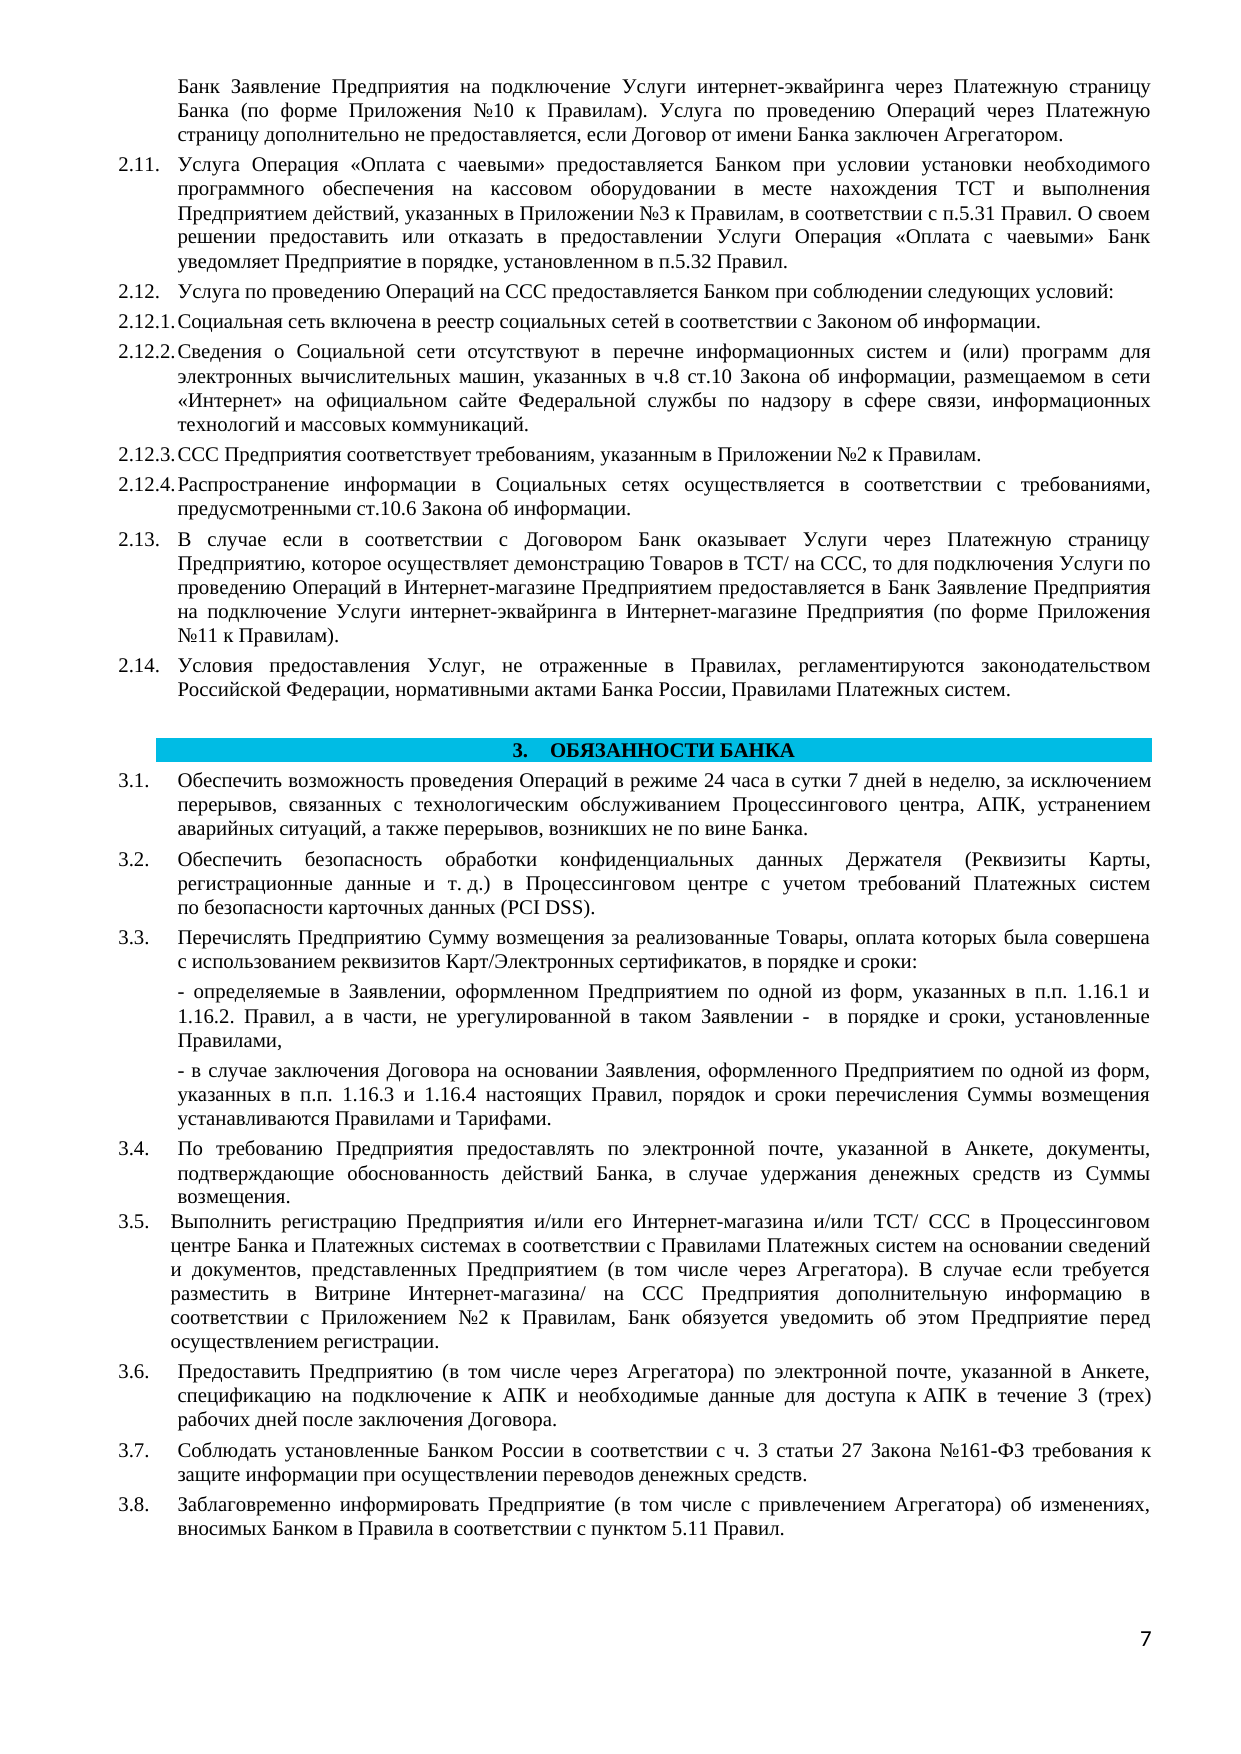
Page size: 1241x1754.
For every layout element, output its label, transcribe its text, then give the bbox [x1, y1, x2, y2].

list Заблаговременно информировать Предприятие (в том числе с привлечением Агрегатора) об изменениях, вносимых Банком в Правила в соответствии с пунктом 5.11 Правил. [118, 1492, 1152, 1540]
list Социальная сеть включена в реестр социальных сетей в соответствии с Законом об информации. [118, 309, 1152, 333]
list Выполнить регистрацию Предприятия и/или его Интернет-магазина и/или ТСТ/ ССС в Процессинговом центре Банка и Платежных системах в соответствии с Правилами Платежных систем на основании сведений и документов, представленных Предприятием (в том числе через Агрегатора). В случае если требуется разместить в Витрине Интернет-магазина/ на ССС Предприятия дополнительную информацию в соответствии с Приложением №2 к Правилам, Банк обязуется уведомить об этом Предприятие перед осуществлением регистрации. [118, 1208, 1152, 1353]
list Обеспечить безопасность обработки конфиденциальных данных Держателя (Реквизиты Карты, регистрационные данные и т. д.) в Процессинговом центре с учетом требований Платежных систем по безопасности карточных данных (PCI DSS). [118, 847, 1152, 919]
list Соблюдать установленные Банком России в соответствии с ч. 3 статьи 27 Закона №161-ФЗ требования к защите информации при осуществлении переводов денежных средств. [118, 1438, 1152, 1486]
list Предоставить Предприятию (в том числе через Агрегатора) по электронной почте, указанной в Анкете, спецификацию на подключение к АПК и необходимые данные для доступа к АПК в течение 3 (трех) рабочих дней после заключения Договора. [118, 1359, 1152, 1431]
list Обеспечить возможность проведения Операций в режиме 24 часа в сутки 7 дней в неделю, за исключением перерывов, связанных с технологическим обслуживанием Процессингового центра, АПК, устранением аварийных ситуаций, а также перерывов, возникших не по вине Банка. [118, 768, 1152, 840]
list По требованию Предприятия предоставлять по электронной почте, указанной в Анкете, документы, подтверждающие обоснованность действий Банка, в случае удержания денежных средств из Суммы возмещения. [118, 1136, 1152, 1208]
list Услуга Операция «Оплата с чаевыми» предоставляется Банком при условии установки необходимого программного обеспечения на кассовом оборудовании в месте нахождения ТСТ и выполнения Предприятием действий, указанных в Приложении №3 к Правилам, в соответствии с п.5.31 Правил. О своем решении предоставить или отказать в предоставлении Услуги Операция «Оплата с чаевыми» Банк уведомляет Предприятие в порядке, установленном в п.5.32 Правил. [118, 152, 1152, 273]
text - определяемые в Заявлении, оформленном Предприятием по одной из форм, указанных в п.п. 1.16.1 и 1.16.2. Правил, а в части, не урегулированной в таком Заявлении - в порядке и сроки, установленные Правилами, [177, 979, 1152, 1052]
list Перечислять Предприятию Сумму возмещения за реализованные Товары, оплата которых была совершена с использованием реквизитов Карт/Электронных сертификатов, в порядке и сроки: [118, 925, 1152, 973]
list Услуга по проведению Операций на ССС предоставляется Банком при соблюдении следующих условий: [118, 279, 1152, 303]
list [118, 74, 1152, 146]
list Сведения о Социальной сети отсутствуют в перечне информационных систем и (или) программ для электронных вычислительных машин, указанных в ч.8 ст.10 Закона об информации, размещаемом в сети «Интернет» на официальном сайте Федеральной службы по надзору в сфере связи, информационных технологий и массовых коммуникаций. [118, 339, 1152, 436]
list Распространение информации в Социальных сетях осуществляется в соответствии с требованиями, предусмотренными ст.10.6 Закона об информации. [118, 472, 1152, 520]
text - в случае заключения Договора на основании Заявления, оформленного Предприятием по одной из форм, указанных в п.п. 1.16.3 и 1.16.4 настоящих Правил, порядок и сроки перечисления Суммы возмещения устанавливаются Правилами и Тарифами. [177, 1058, 1152, 1130]
list ССС Предприятия соответствует требованиям, указанным в Приложении №2 к Правилам. [118, 442, 1152, 466]
list Условия предоставления Услуг, не отраженные в Правилах, регламентируются законодательством Российской Федерации, нормативными актами Банка России, Правилами Платежных систем. [118, 653, 1152, 701]
list В случае если в соответствии с Договором Банк оказывает Услуги через Платежную страницу Предприятию, которое осуществляет демонстрацию Товаров в ТСТ/ на ССС, то для подключения Услуги по проведению Операций в Интернет-магазине Предприятием предоставляется в Банк Заявление Предприятия на подключение Услуги интернет-эквайринга в Интернет-магазине Предприятия (по форме Приложения №11 к Правилам). [118, 527, 1152, 647]
list Обязанности Банка [156, 738, 1152, 762]
